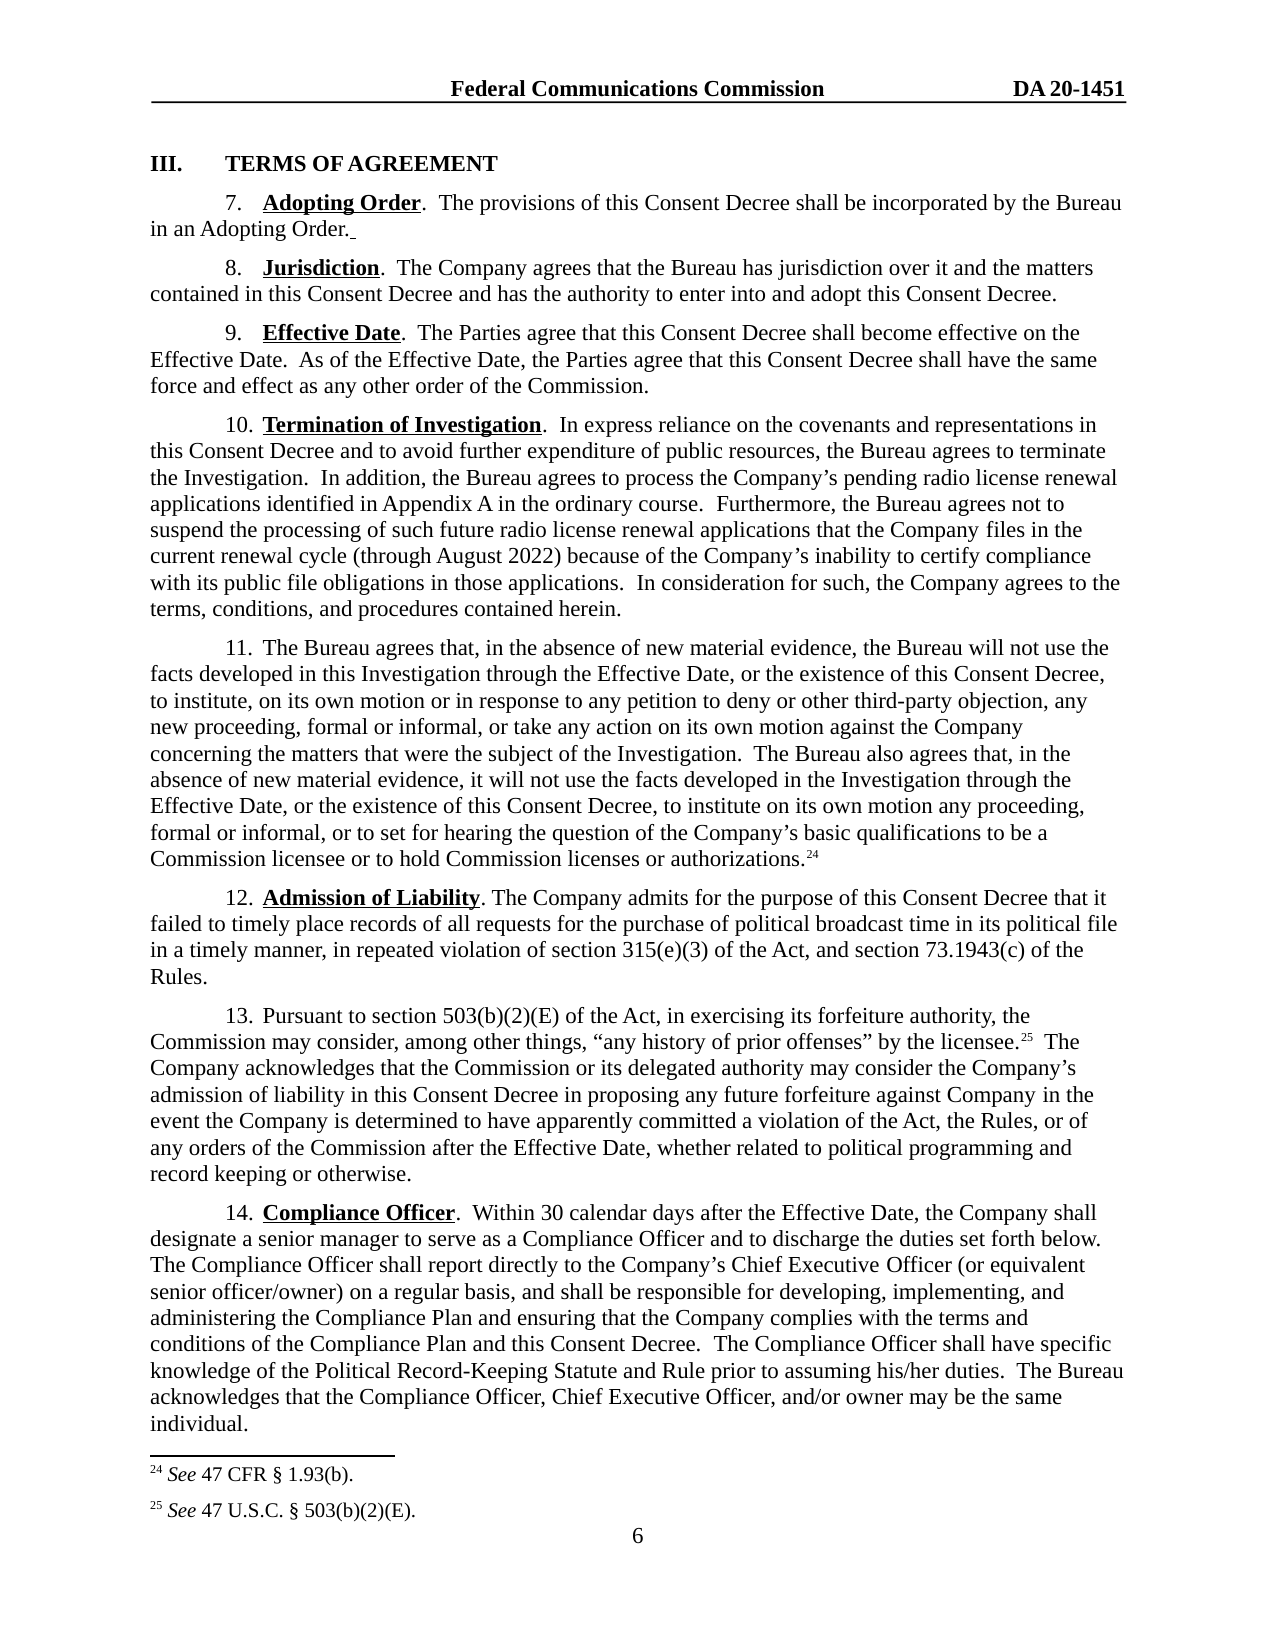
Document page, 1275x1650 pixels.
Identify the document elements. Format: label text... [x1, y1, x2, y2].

text Jurisdiction. The Company agrees that the Bureau has jurisdiction over it and the matters contained in this Consent Decree and has the authority to enter into and adopt this Consent Decree. [150, 254, 1125, 307]
text The Bureau agrees that, in the absence of new material evidence, the Bureau will not use the facts developed in this Investigation through the Effective Date, or the existence of this Consent Decree, to institute, on its own motion or in response to any petition to deny or other third-party objection, any new proceeding, formal or informal, or take any action on its own motion against the Company concerning the matters that were the subject of the Investigation. The Bureau also agrees that, in the absence of new material evidence, it will not use the facts developed in the Investigation through the Effective Date, or the existence of this Consent Decree, to institute on its own motion any proceeding, formal or informal, or to set for hearing the question of the Company’s basic qualifications to be a Commission licensee or to hold Commission licenses or authorizations. [150, 634, 1125, 871]
text Adopting Order. The provisions of this Consent Decree shall be incorporated by the Bureau in an Adopting Order. [150, 189, 1125, 242]
text Compliance Officer. Within 30 calendar days after the Effective Date, the Company shall designate a senior manager to serve as a Compliance Officer and to discharge the duties set forth below. The Compliance Officer shall report directly to the Company’s Chief Executive Officer (or equivalent senior officer/owner) on a regular basis, and shall be responsible for developing, implementing, and administering the Compliance Plan and ensuring that the Company complies with the terms and conditions of the Compliance Plan and this Consent Decree. The Compliance Officer shall have specific knowledge of the Political Record-Keeping Statute and Rule prior to assuming his/her duties. The Bureau acknowledges that the Compliance Officer, Chief Executive Officer, and/or owner may be the same individual. [150, 1199, 1125, 1436]
text Admission of Liability. The Company admits for the purpose of this Consent Decree that it failed to timely place records of all requests for the purchase of political broadcast time in its political file in a timely manner, in repeated violation of section 315(e)(3) of the Act, and section 73.1943(c) of the Rules. [150, 884, 1125, 989]
subtitle TERMS OF AGREEMENT [150, 150, 1125, 176]
text Pursuant to section 503(b)(2)(E) of the Act, in exercising its forfeiture authority, the Commission may consider, among other things, “any history of prior offenses” by the licensee. The Company acknowledges that the Commission or its delegated authority may consider the Company’s admission of liability in this Consent Decree in proposing any future forfeiture against Company in the event the Company is determined to have apparently committed a violation of the Act, the Rules, or of any orders of the Commission after the Effective Date, whether related to political programming and record keeping or otherwise. [150, 1002, 1125, 1186]
text Termination of Investigation. In express reliance on the covenants and representations in this Consent Decree and to avoid further expenditure of public resources, the Bureau agrees to terminate the Investigation. In addition, the Bureau agrees to process the Company’s pending radio license renewal applications identified in Appendix A in the ordinary course. Furthermore, the Bureau agrees not to suspend the processing of such future radio license renewal applications that the Company files in the current renewal cycle (through August 2022) because of the Company’s inability to certify compliance with its public file obligations in those applications. In consideration for such, the Company agrees to the terms, conditions, and procedures contained herein. [150, 411, 1125, 622]
text Effective Date. The Parties agree that this Consent Decree shall become effective on the Effective Date. As of the Effective Date, the Parties agree that this Consent Decree shall have the same force and effect as any other order of the Commission. [150, 319, 1125, 398]
